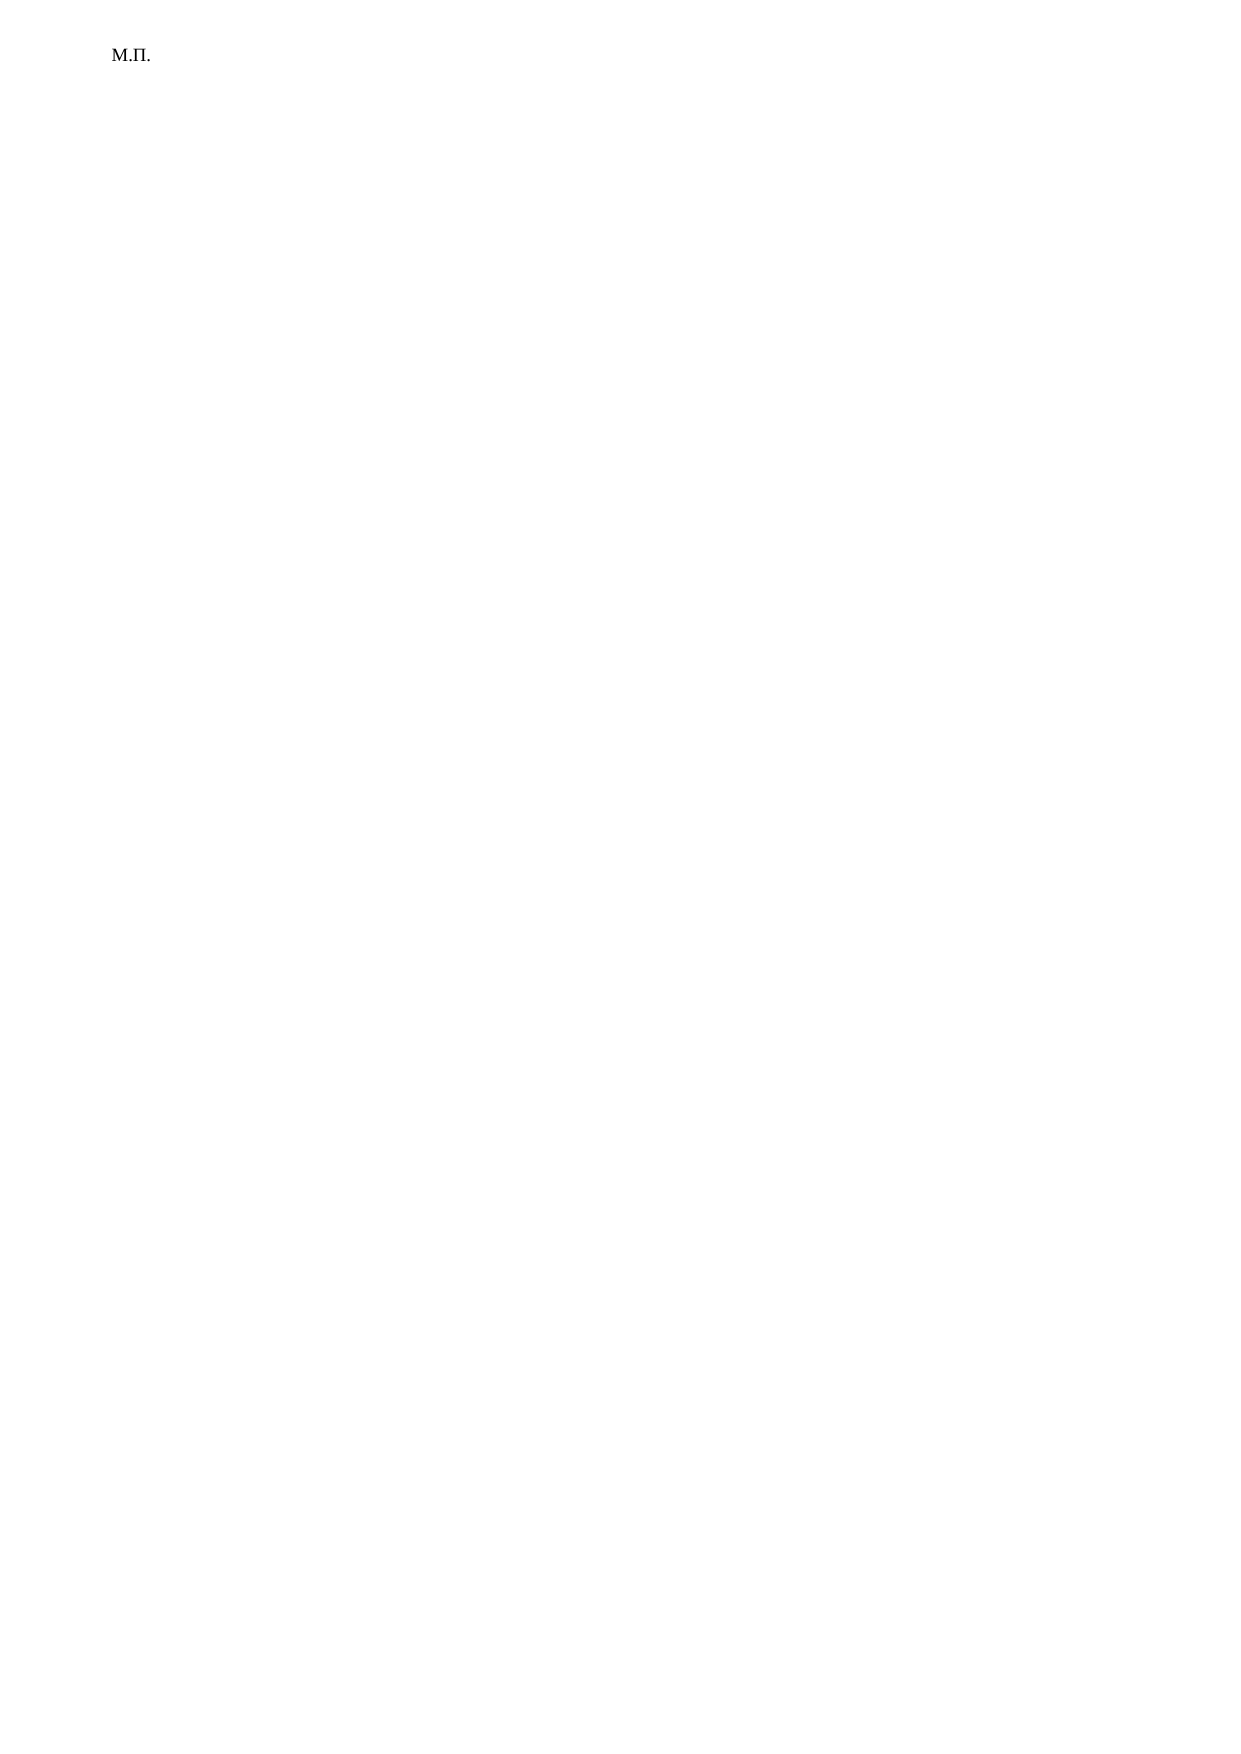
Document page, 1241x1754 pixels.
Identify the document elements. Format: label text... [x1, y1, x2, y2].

text М.П. [74, 44, 1196, 66]
